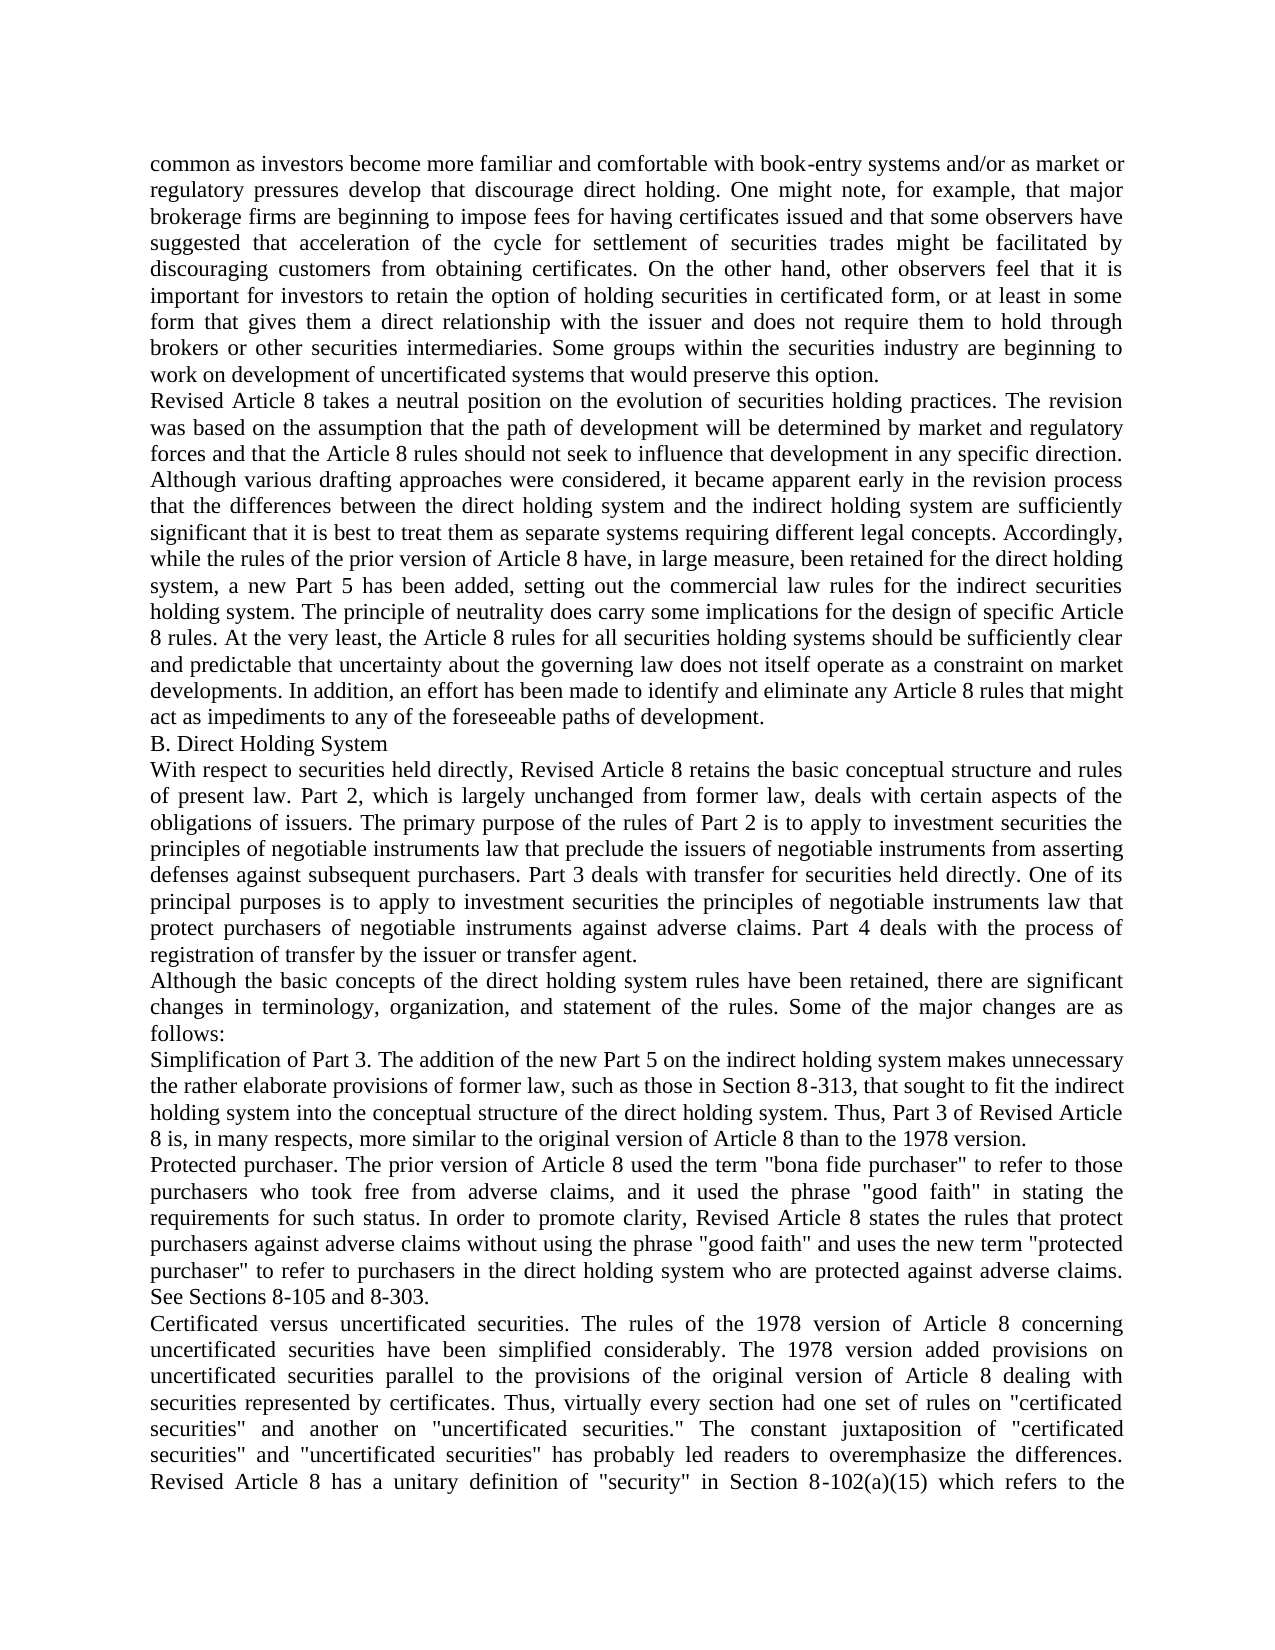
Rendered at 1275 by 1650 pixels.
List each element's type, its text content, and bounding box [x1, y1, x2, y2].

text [150, 1309, 1125, 1494]
text Although the basic concepts of the direct holding system rules have been retained, there are significant changes in terminology, organization, and statement of the rules. Some of the major changes are as follows: [150, 967, 1125, 1046]
text Protected purchaser. The prior version of Article 8 used the term "bona fide purchaser" to refer to those purchasers who took free from adverse claims, and it used the phrase "good faith" in stating the requirements for such status. In order to promote clarity, Revised Article 8 states the rules that protect purchasers against adverse claims without using the phrase "good faith" and uses the new term "protected purchaser" to refer to purchasers in the direct holding system who are protected against adverse claims. See Sections 8-105 and 8-303. [150, 1151, 1125, 1309]
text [150, 150, 1125, 387]
text B. Direct Holding System [150, 730, 1125, 756]
text Simplification of Part 3. The addition of the new Part 5 on the indirect holding system makes unnecessary the rather elaborate provisions of former law, such as those in Section 8-313, that sought to fit the indirect holding system into the conceptual structure of the direct holding system. Thus, Part 3 of Revised Article 8 is, in many respects, more similar to the original version of Article 8 than to the 1978 version. [150, 1046, 1125, 1151]
text With respect to securities held directly, Revised Article 8 retains the basic conceptual structure and rules of present law. Part 2, which is largely unchanged from former law, deals with certain aspects of the obligations of issuers. The primary purpose of the rules of Part 2 is to apply to investment securities the principles of negotiable instruments law that preclude the issuers of negotiable instruments from asserting defenses against subsequent purchasers. Part 3 deals with transfer for securities held directly. One of its principal purposes is to apply to investment securities the principles of negotiable instruments law that protect purchasers of negotiable instruments against adverse claims. Part 4 deals with the process of registration of transfer by the issuer or transfer agent. [150, 756, 1125, 967]
text Revised Article 8 takes a neutral position on the evolution of securities holding practices. The revision was based on the assumption that the path of development will be determined by market and regulatory forces and that the Article 8 rules should not seek to influence that development in any specific direction. Although various drafting approaches were considered, it became apparent early in the revision process that the differences between the direct holding system and the indirect holding system are sufficiently significant that it is best to treat them as separate systems requiring different legal concepts. Accordingly, while the rules of the prior version of Article 8 have, in large measure, been retained for the direct holding system, a new Part 5 has been added, setting out the commercial law rules for the indirect securities holding system. The principle of neutrality does carry some implications for the design of specific Article 8 rules. At the very least, the Article 8 rules for all securities holding systems should be sufficiently clear and predictable that uncertainty about the governing law does not itself operate as a constraint on market developments. In addition, an effort has been made to identify and eliminate any Article 8 rules that might act as impediments to any of the foreseeable paths of development. [150, 387, 1125, 730]
